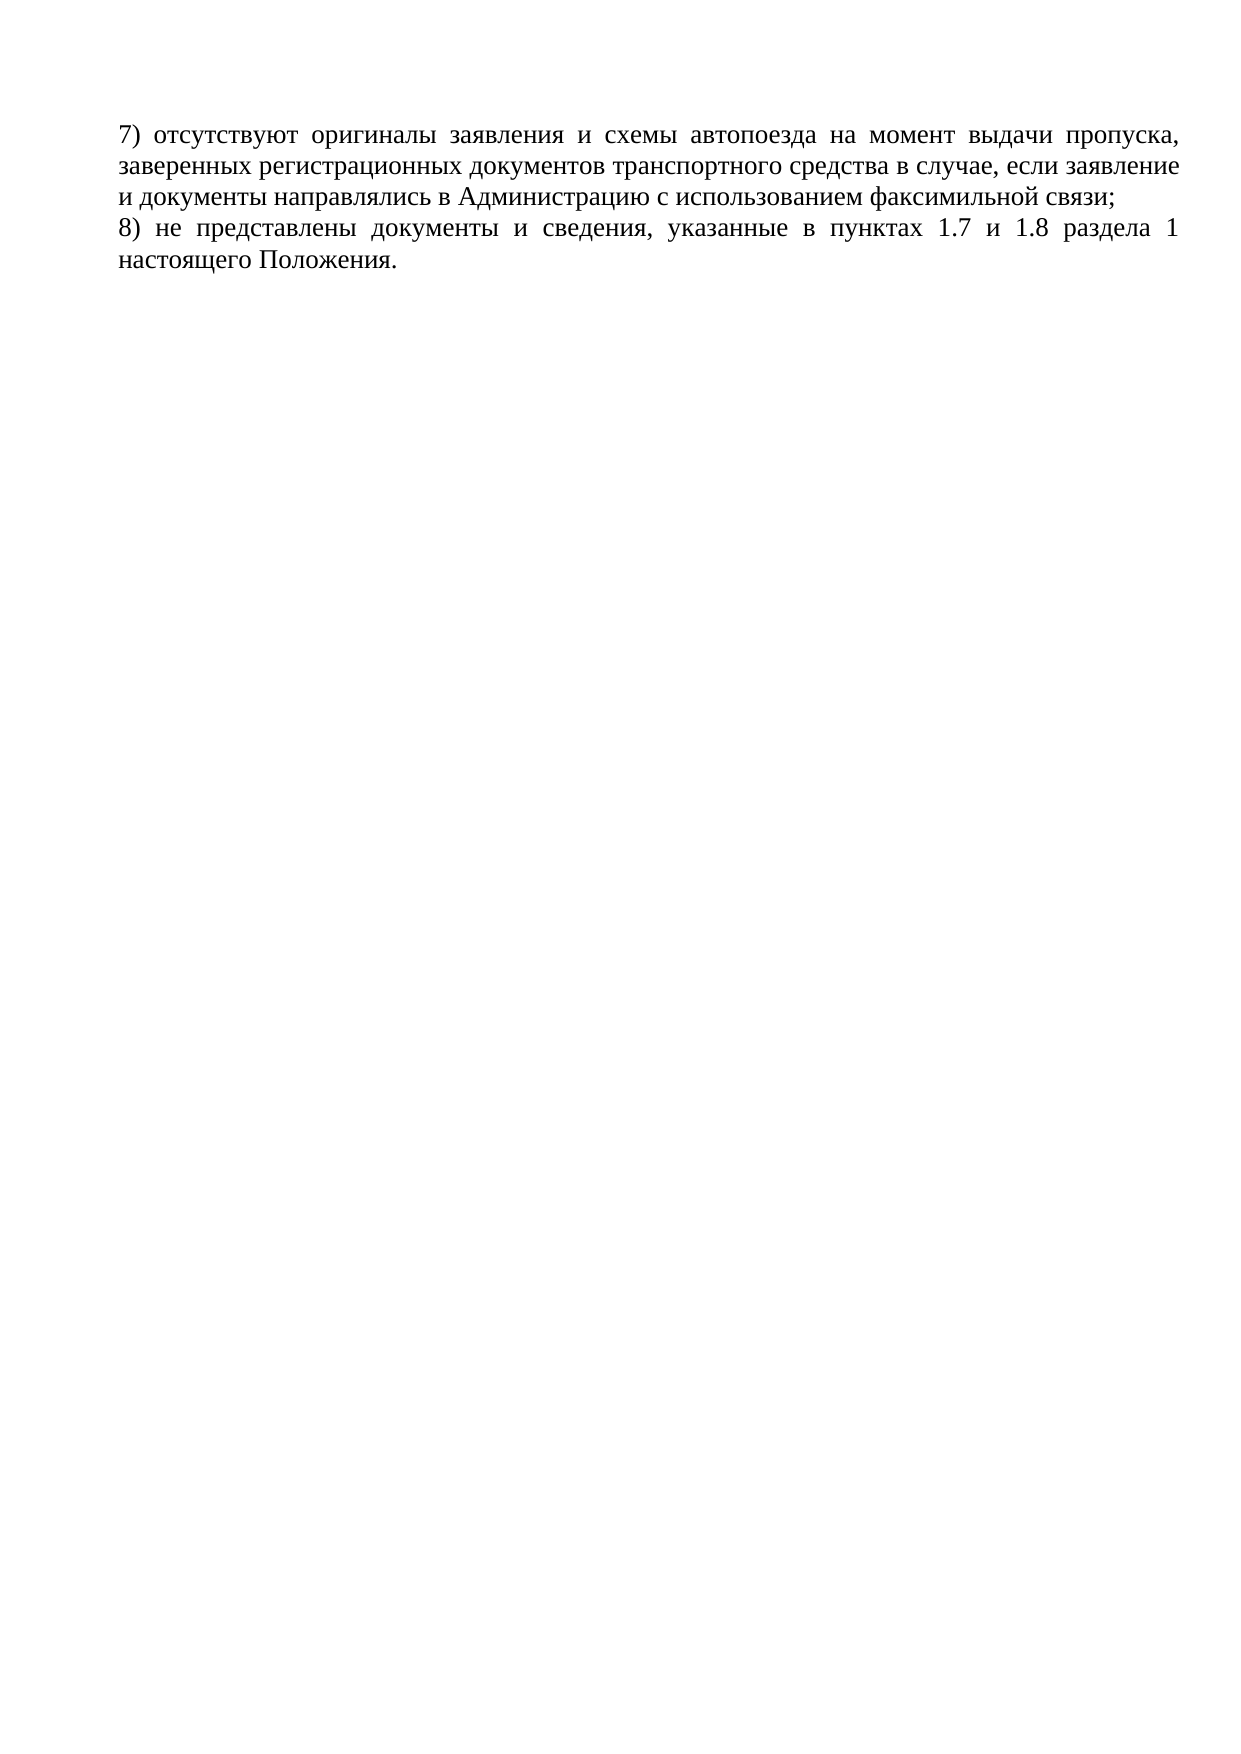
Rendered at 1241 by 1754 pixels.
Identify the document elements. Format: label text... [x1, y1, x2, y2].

text 7) отсутствуют оригиналы заявления и схемы автопоезда на момент выдачи пропуска, заверенных регистрационных документов транспортного средства в случае, если заявление и документы направлялись в Администрацию с использованием факсимильной связи; [118, 118, 1181, 212]
text 8) не представлены документы и сведения, указанные в пунктах 1.7 и 1.8 раздела 1 настоящего Положения. [118, 212, 1181, 274]
